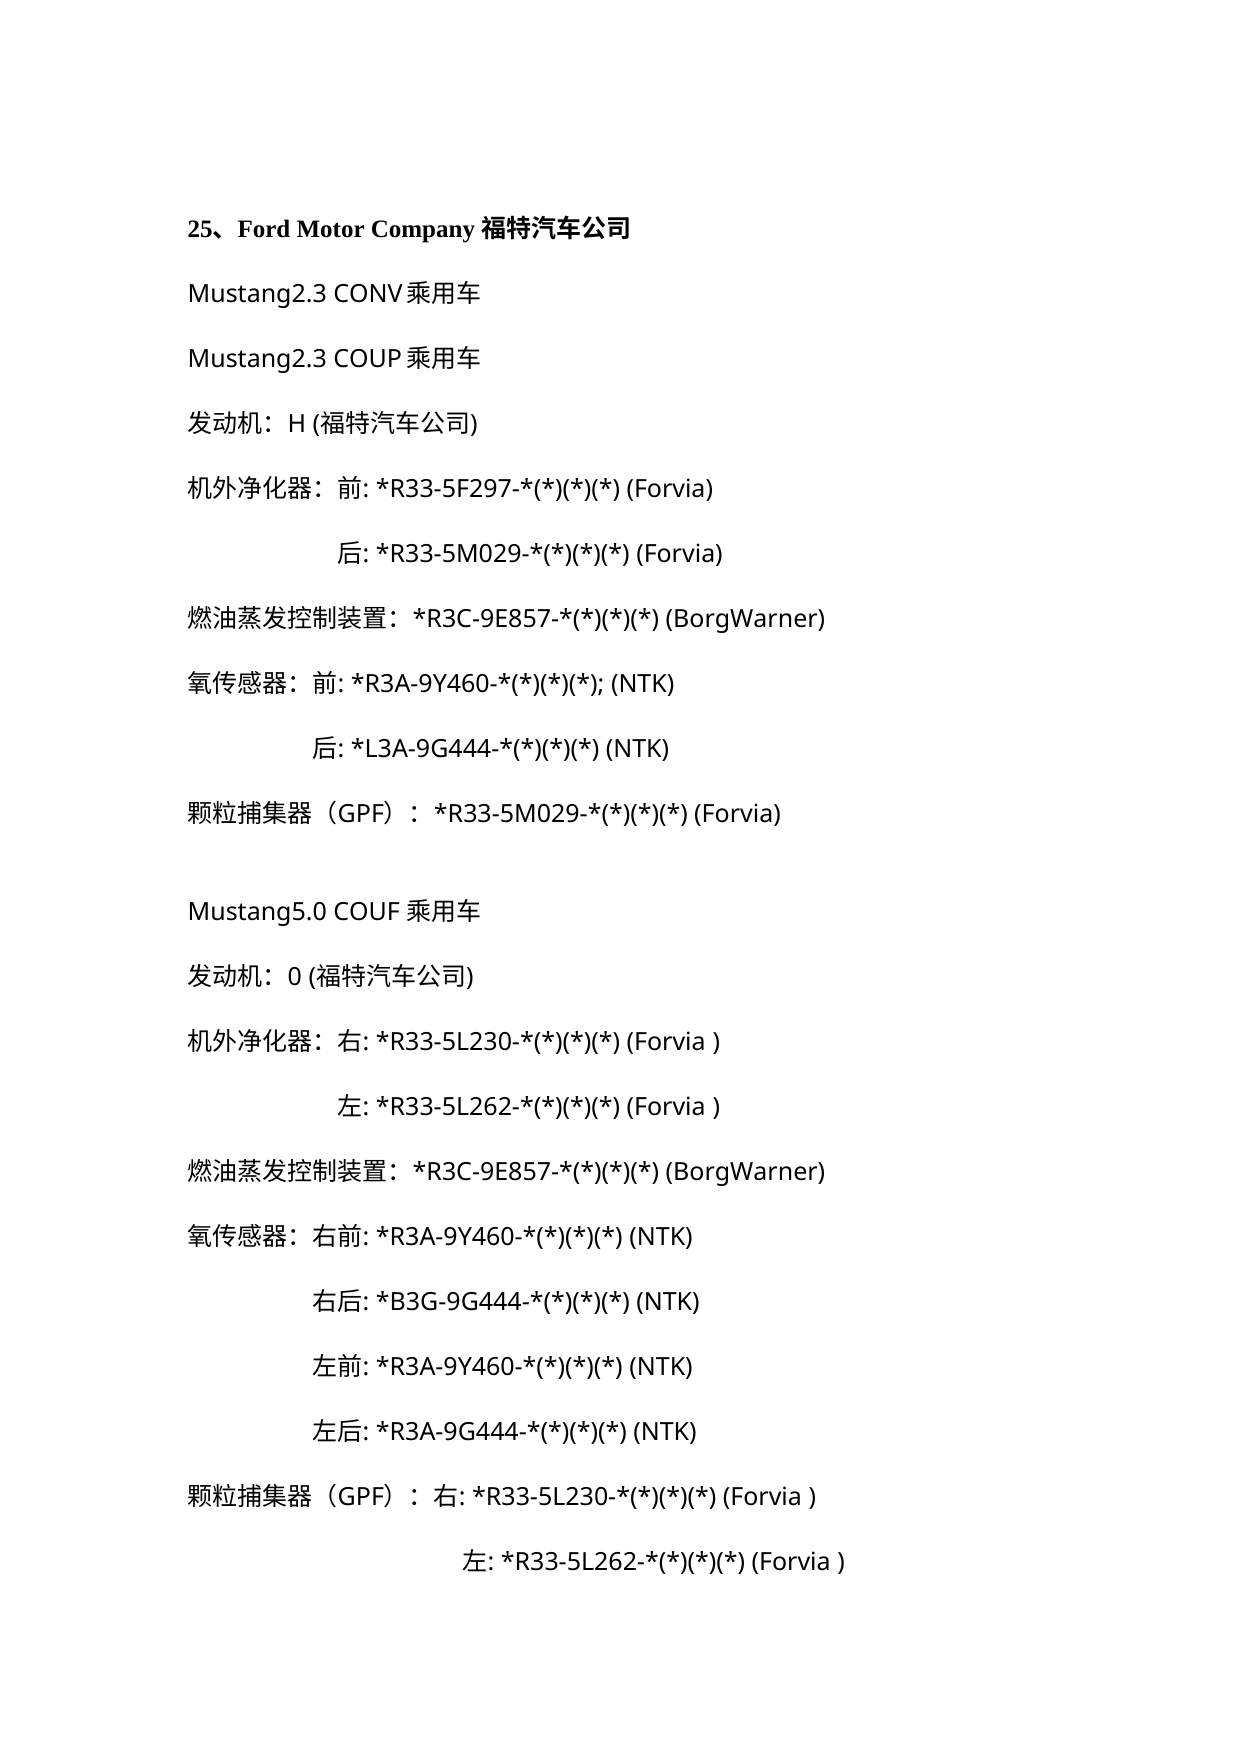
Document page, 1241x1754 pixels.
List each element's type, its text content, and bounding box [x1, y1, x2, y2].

text 机外净化器：右: *R33-5L230-*(*)(*)(*) (Forvia ) [187, 1007, 1053, 1072]
text 发动机：H (福特汽车公司) [187, 389, 1053, 454]
text 左: *R33-5L262-*(*)(*)(*) (Forvia ) [187, 1072, 1053, 1137]
text 左: *R33-5L262-*(*)(*)(*) (Forvia ) [187, 1527, 1053, 1592]
text Mustang2.3 CONV 乘用车 [187, 259, 1053, 324]
text 颗粒捕集器（GPF）：右: *R33-5L230-*(*)(*)(*) (Forvia ) [187, 1462, 1053, 1527]
text Mustang2.3 COUP 乘用车 [187, 324, 1053, 389]
text 颗粒捕集器（GPF）：*R33-5M029-*(*)(*)(*) (Forvia) [187, 779, 1053, 844]
text 燃油蒸发控制装置：*R3C-9E857-*(*)(*)(*) (BorgWarner) [187, 1137, 1053, 1202]
text Mustang5.0 COUF 乘用车 [187, 877, 1053, 942]
text 发动机：0 (福特汽车公司) [187, 942, 1053, 1007]
text 后: *R33-5M029-*(*)(*)(*) (Forvia) [187, 519, 1053, 584]
text 左后: *R3A-9G444-*(*)(*)(*) (NTK) [187, 1397, 1053, 1462]
text 氧传感器：右前: *R3A-9Y460-*(*)(*)(*) (NTK) [187, 1202, 1053, 1267]
text 右后: *B3G-9G444-*(*)(*)(*) (NTK) [187, 1267, 1053, 1332]
text 燃油蒸发控制装置：*R3C-9E857-*(*)(*)(*) (BorgWarner) [187, 584, 1053, 649]
text 氧传感器：前: *R3A-9Y460-*(*)(*)(*); (NTK) [187, 649, 1053, 714]
subtitle 25、Ford Motor Company 福特汽车公司 [187, 194, 1053, 259]
text 左前: *R3A-9Y460-*(*)(*)(*) (NTK) [187, 1332, 1053, 1397]
text 机外净化器：前: *R33-5F297-*(*)(*)(*) (Forvia) [187, 454, 1053, 519]
text 后: *L3A-9G444-*(*)(*)(*) (NTK) [187, 714, 1053, 779]
